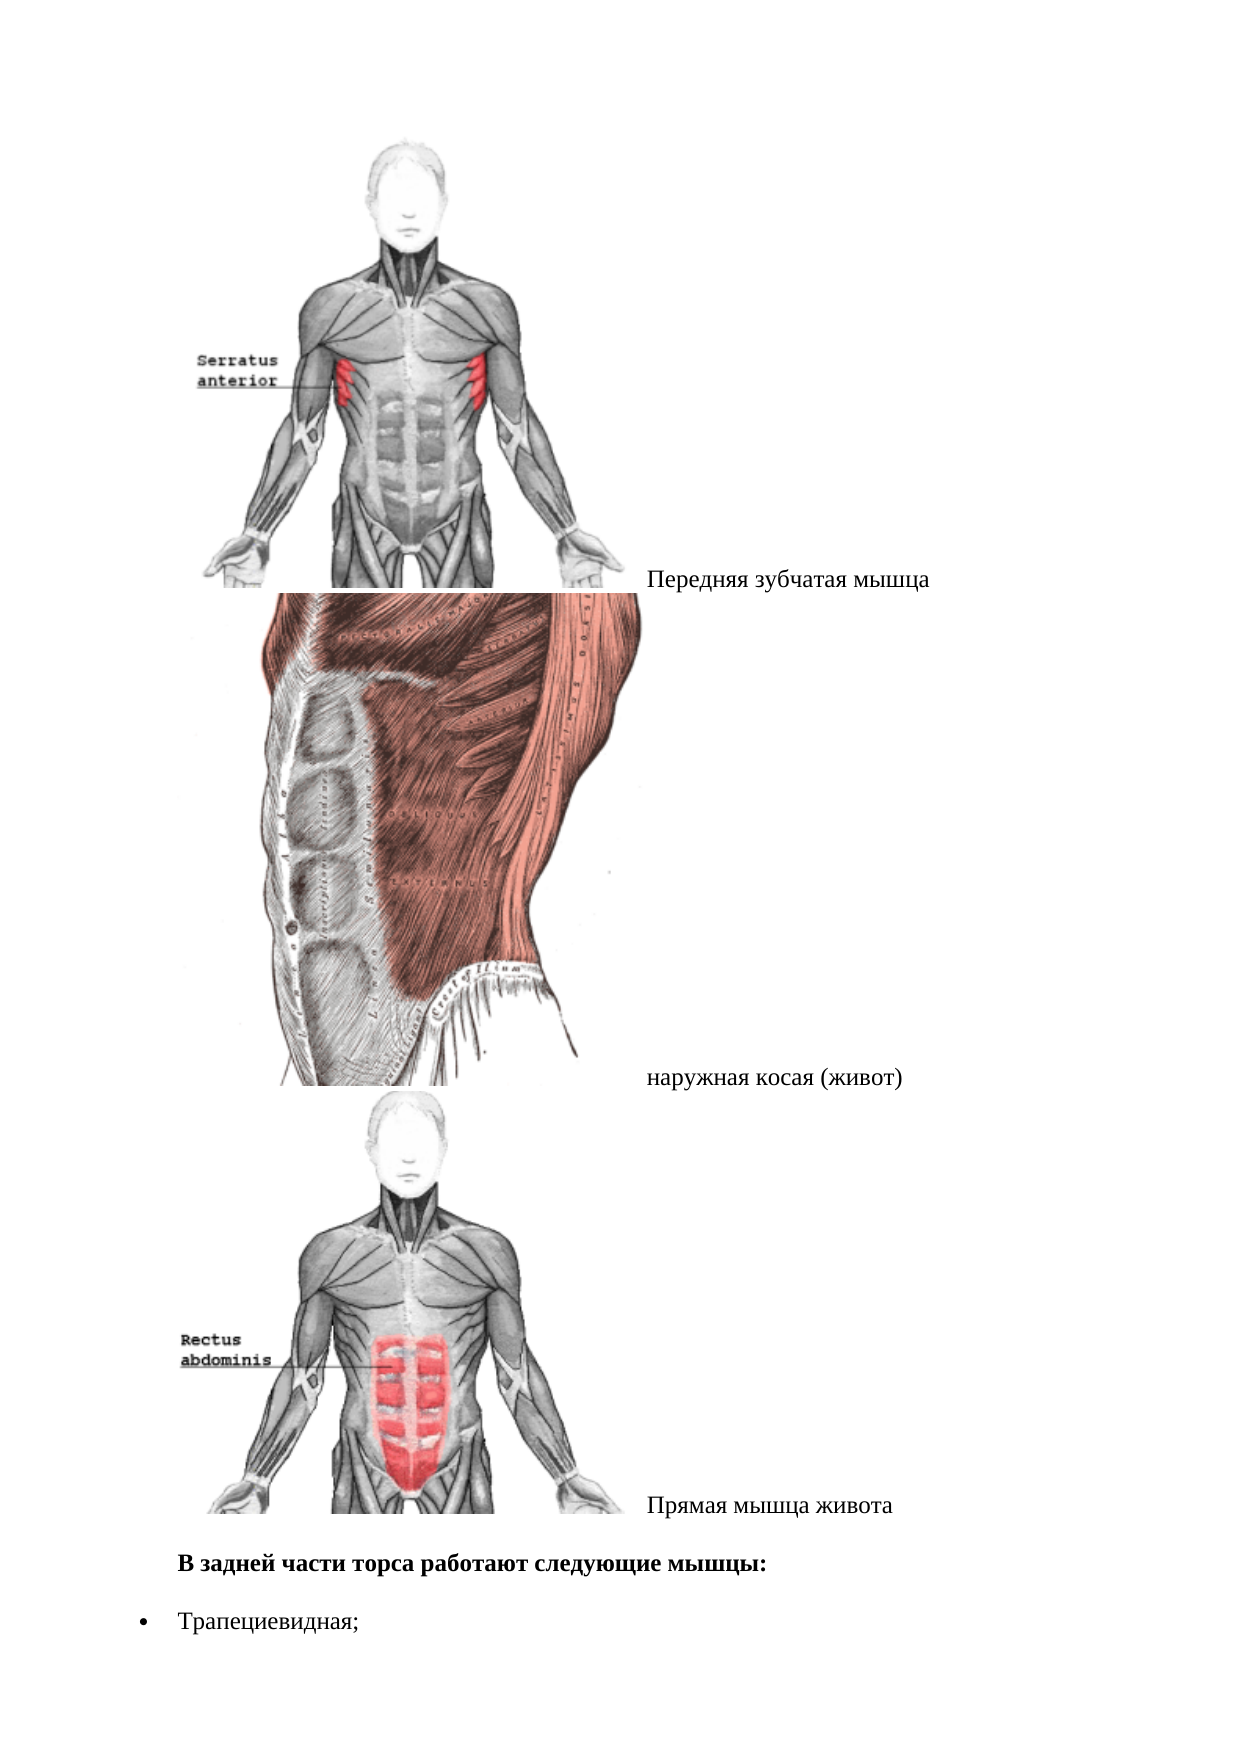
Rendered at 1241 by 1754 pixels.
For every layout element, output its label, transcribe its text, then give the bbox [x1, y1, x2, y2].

text В задней части торса работают следующие мышцы: [177, 1548, 1152, 1577]
picture [177, 1091, 647, 1514]
picture [177, 118, 647, 588]
list Трапециевидная; [140, 1606, 1152, 1635]
picture [177, 593, 647, 1086]
